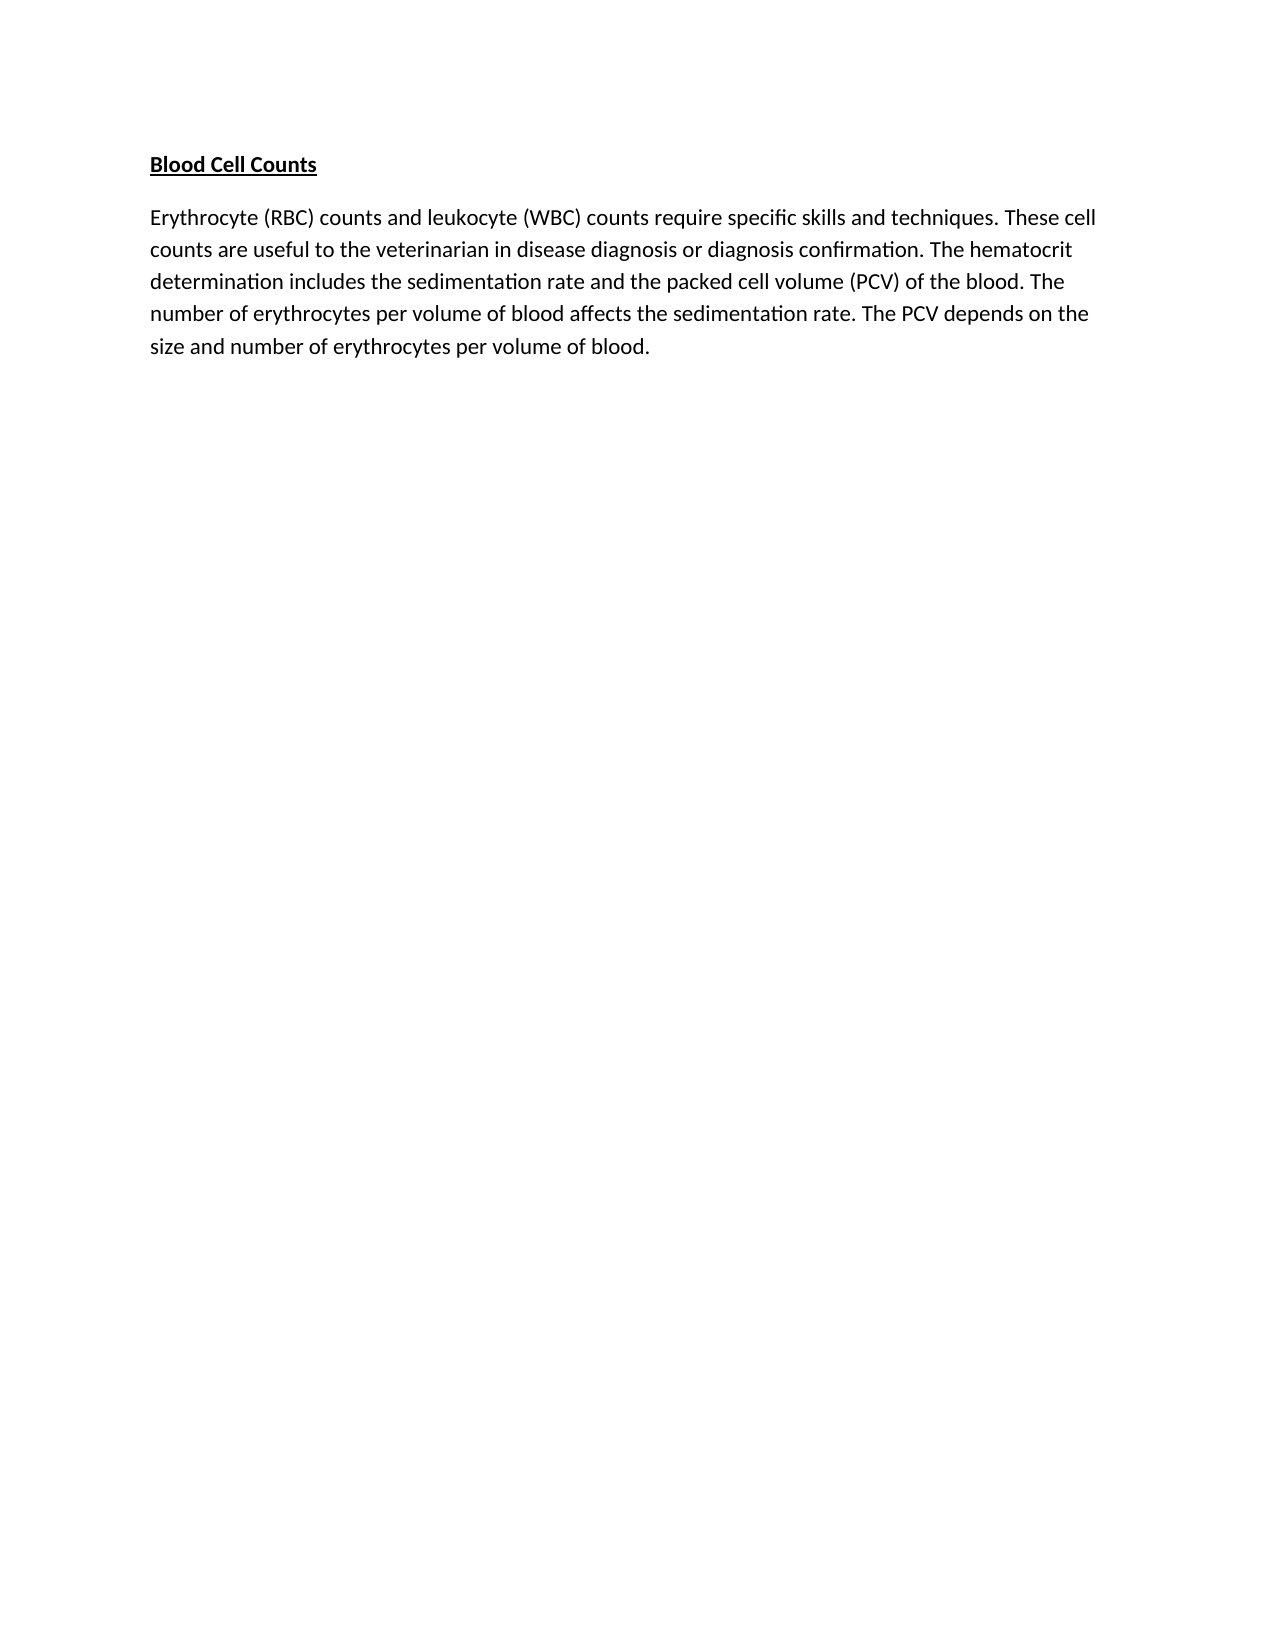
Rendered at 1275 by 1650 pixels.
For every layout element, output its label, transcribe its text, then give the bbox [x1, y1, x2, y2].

text Erythrocyte (RBC) counts and leukocyte (WBC) counts require specific skills and techniques. These cell counts are useful to the veterinarian in disease diagnosis or diagnosis confirmation. The hematocrit determination includes the sedimentation rate and the packed cell volume (PCV) of the blood. The number of erythrocytes per volume of blood affects the sedimentation rate. The PCV depends on the size and number of erythrocytes per volume of blood. [150, 203, 1125, 360]
text Blood Cell Counts [150, 150, 1125, 178]
